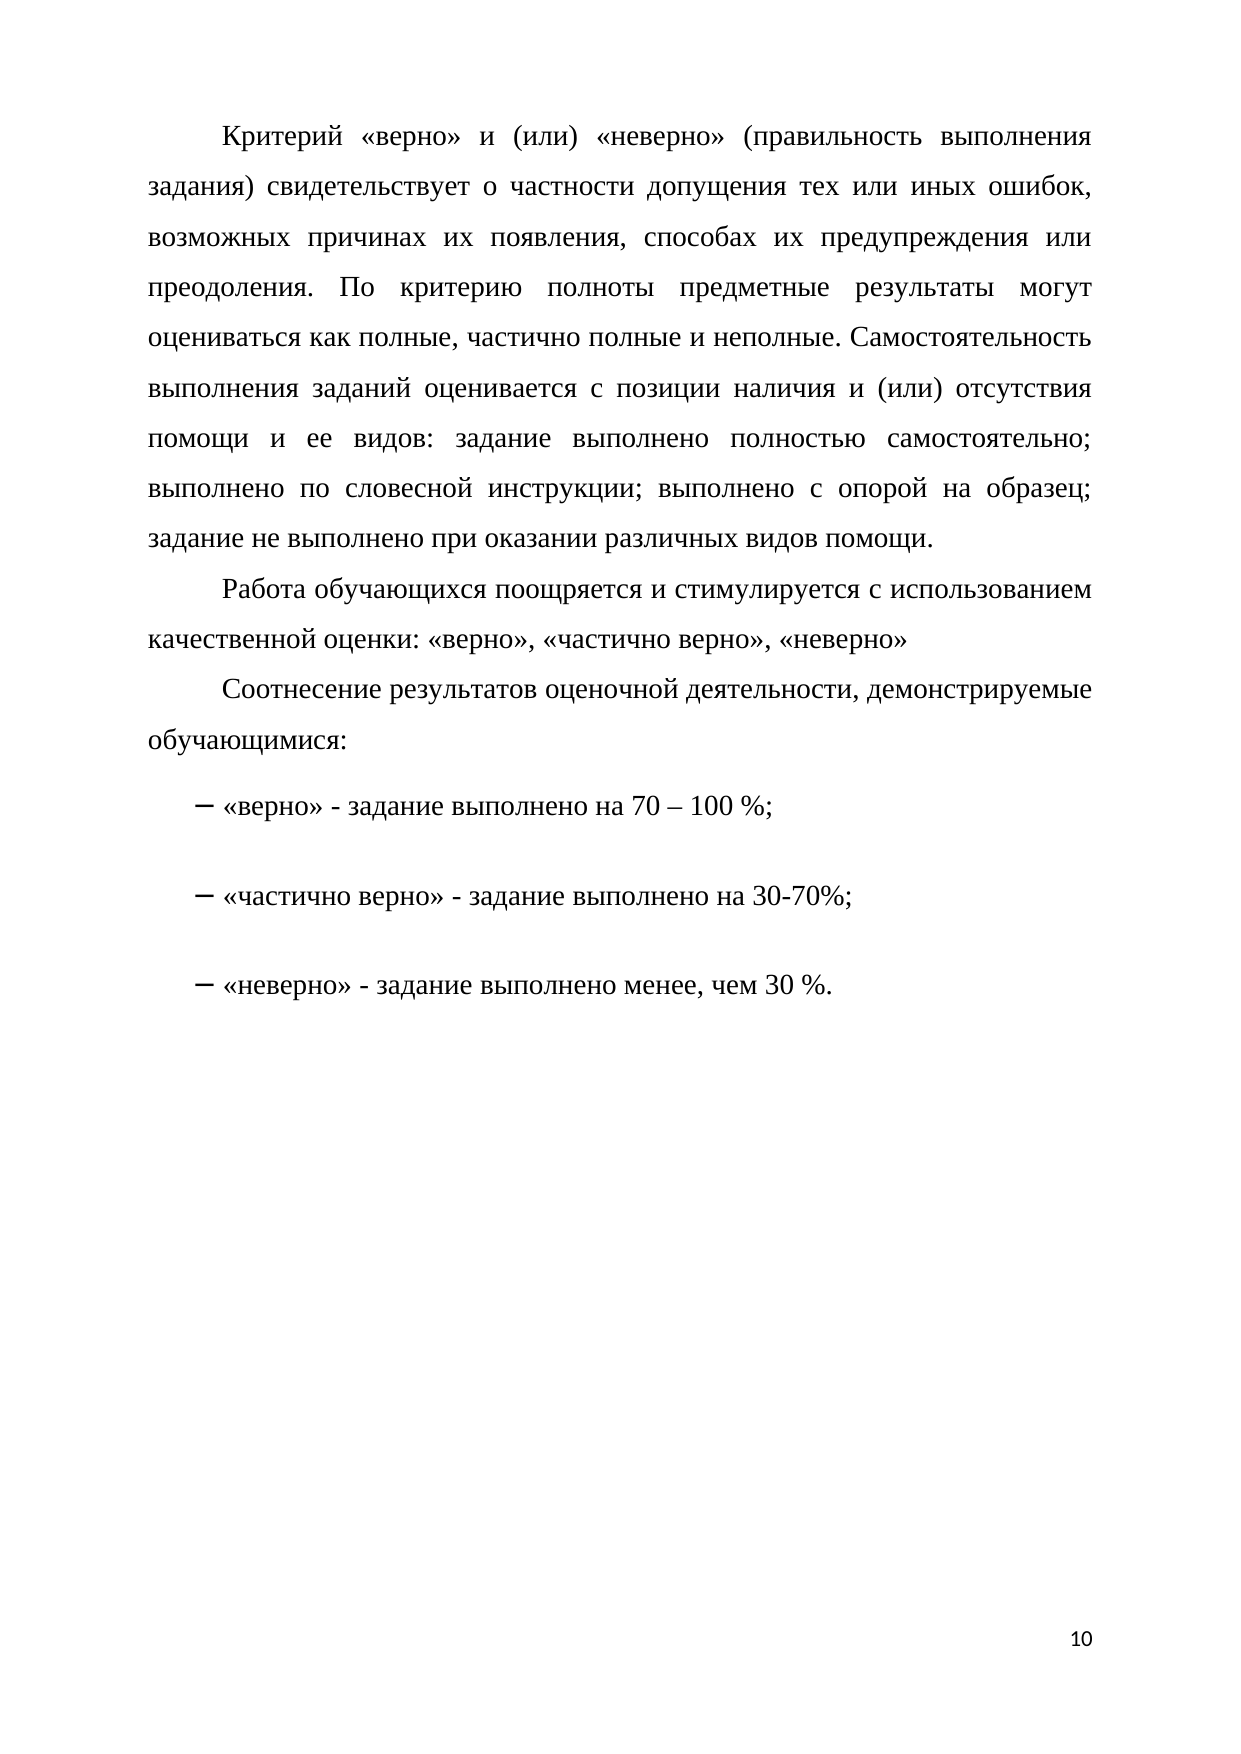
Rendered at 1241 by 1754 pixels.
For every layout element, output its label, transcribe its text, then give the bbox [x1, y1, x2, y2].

text Критерий «верно» и (или) «неверно» (правильность выполнения задания) свидетельствует о частности допущения тех или иных ошибок, возможных причинах их появления, способах их предупреждения или преодоления. По критерию полноты предметные результаты могут оцениваться как полные, частично полные и неполные. Самостоятельность выполнения заданий оценивается с позиции наличия и (или) отсутствия помощи и ее видов: задание выполнено полностью самостоятельно; выполнено по словесной инструкции; выполнено с опорой на образец; задание не выполнено при оказании различных видов помощи. [148, 118, 1092, 554]
text Работа обучающихся поощряется и стимулируется с использованием качественной оценки: «верно», «частично верно», «неверно» [148, 571, 1092, 655]
text Соотнесение результатов оценочной деятельности, демонстрируемые обучающимися: [148, 672, 1092, 755]
list «частично верно» - задание выполнено на 30-70%; [148, 862, 1092, 922]
list «верно» - задание выполнено на 70 – 100 %; [148, 772, 1092, 832]
list «неверно» - задание выполнено менее, чем 30 %. [148, 952, 1092, 1011]
